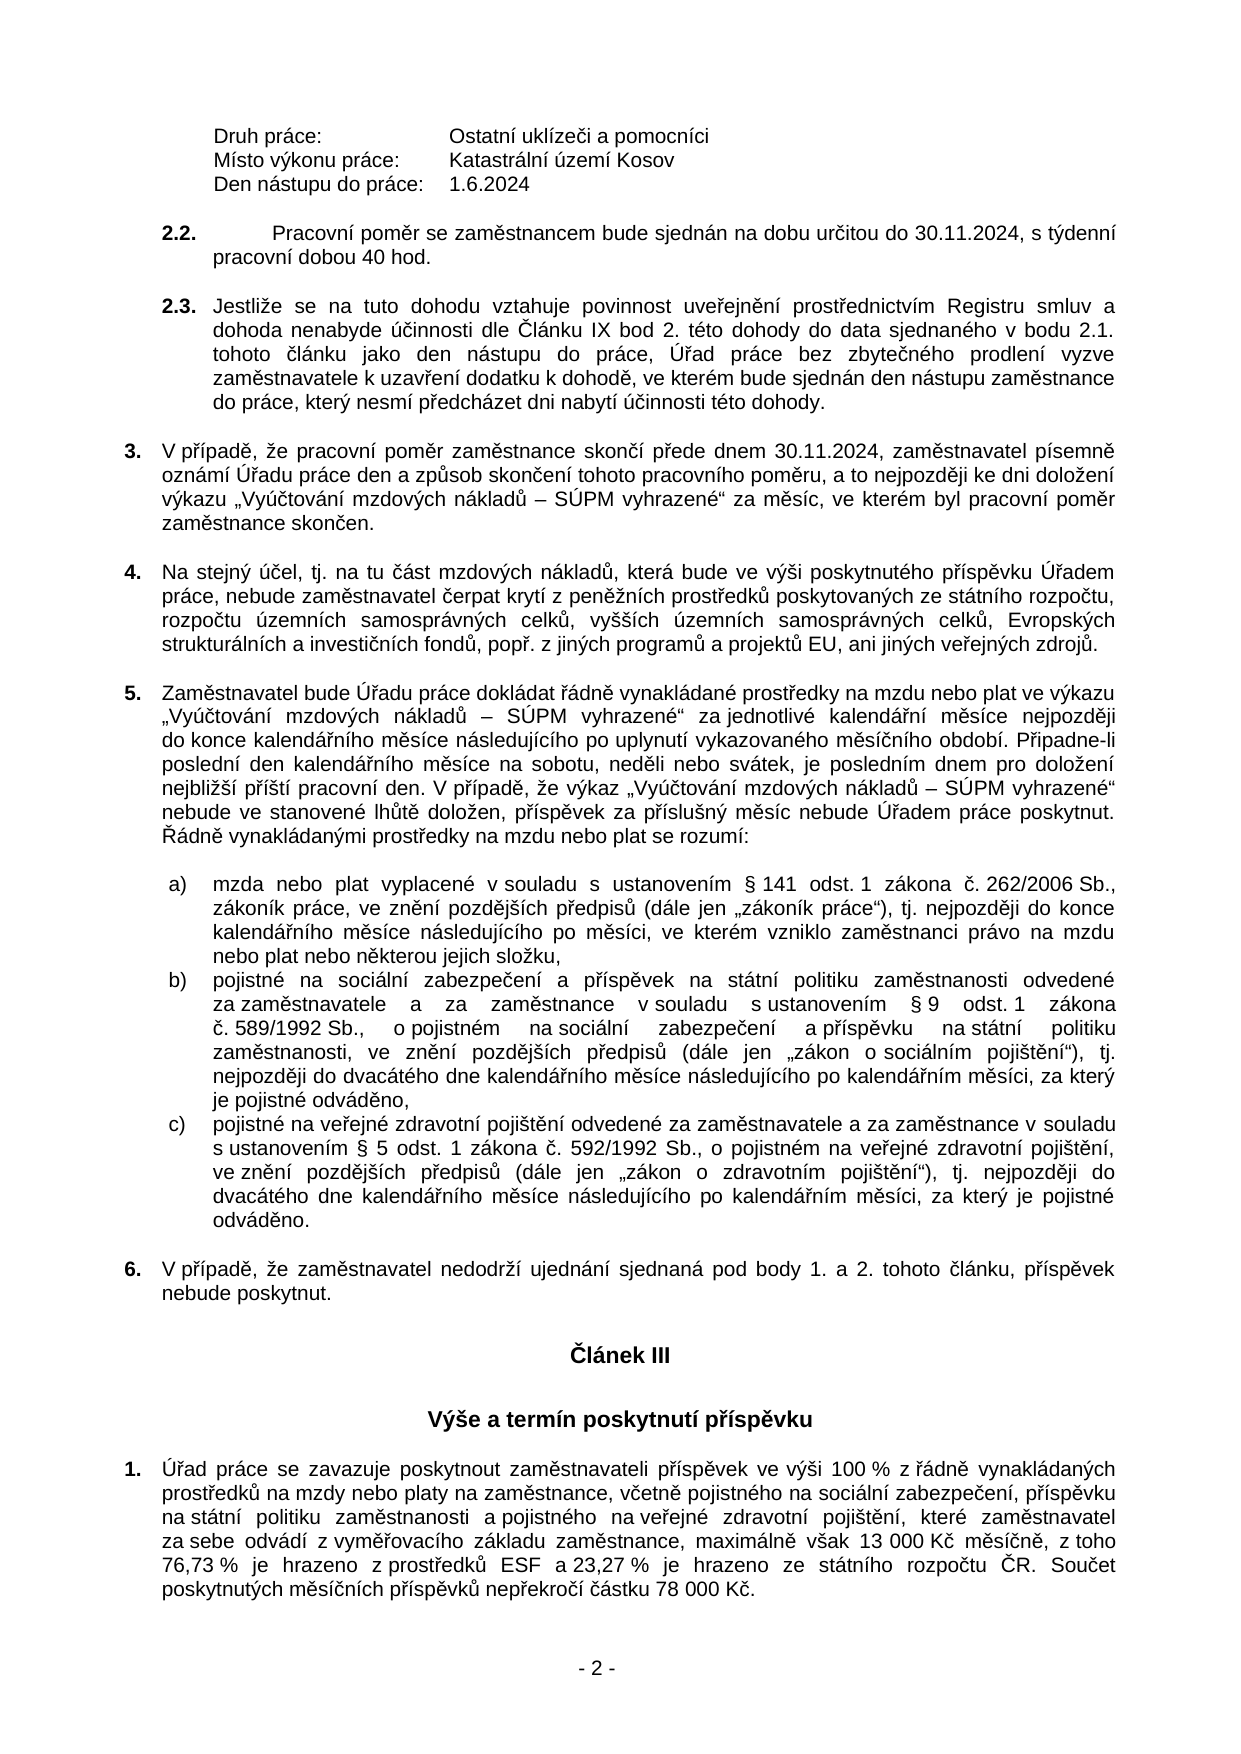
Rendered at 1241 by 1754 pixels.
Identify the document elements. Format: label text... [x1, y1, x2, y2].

text Výše a termín poskytnutí příspěvku [124, 1406, 1116, 1432]
list Úřad práce se zavazuje poskytnout zaměstnavateli příspěvek ve výši 100 % z řádně vynakládaných prostředků na mzdy nebo platy na zaměstnance, včetně pojistného na sociální zabezpečení, příspěvku na státní politiku zaměstnanosti a pojistného na veřejné zdravotní pojištění, které zaměstnavatel za sebe odvádí z vyměřovacího základu zaměstnance, maximálně však 13 000 Kč měsíčně, z toho 76,73 % je hrazeno z prostředků ESF a 23,27 % je hrazeno ze státního rozpočtu ČR. Součet poskytnutých měsíčních příspěvků nepřekročí částku 78 000 Kč. [124, 1457, 1116, 1601]
list Jestliže se na tuto dohodu vztahuje povinnost uveřejnění prostřednictvím Registru smluv a dohoda nenabyde účinnosti dle Článku IX bod 2. této dohody do data sjednaného v bodu 2.1. tohoto článku jako den nástupu do práce, Úřad práce bez zbytečného prodlení vyzve zaměstnavatele k uzavření dodatku k dohodě, ve kterém bude sjednán den nástupu zaměstnance do práce, který nesmí předcházet dni nabytí účinnosti této dohody. [162, 294, 1116, 414]
text Na stejný účel, tj. na tu část mzdových nákladů, která bude ve výši poskytnutého příspěvku Úřadem práce, nebude zaměstnavatel čerpat krytí z peněžních prostředků poskytovaných ze státního rozpočtu, rozpočtu územních samosprávných celků, vyšších územních samosprávných celků, Evropských strukturálních a investičních fondů, popř. z jiných programů a projektů EU, ani jiných veřejných zdrojů. [124, 559, 1116, 655]
list pojistné na veřejné zdravotní pojištění odvedené za zaměstnavatele a za zaměstnance v souladu s ustanovením § 5 odst. 1 zákona č. 592/1992 Sb., o pojistném na veřejné zdravotní pojištění, ve znění pozdějších předpisů (dále jen „zákon o zdravotním pojištění“), tj. nejpozději do dvacátého dne kalendářního měsíce následujícího po kalendářním měsíci, za který je pojistné odváděno. [168, 1112, 1116, 1231]
list pojistné na sociální zabezpečení a příspěvek na státní politiku zaměstnanosti odvedené za zaměstnavatele a za zaměstnance v souladu s ustanovením § 9 odst. 1 zákona č. 589/1992 Sb., o pojistném na sociální zabezpečení a příspěvku na státní politiku zaměstnanosti, ve znění pozdějších předpisů (dále jen „zákon o sociálním pojištění“), tj. nejpozději do dvacátého dne kalendářního měsíce následujícího po kalendářním měsíci, za který je pojistné odváděno, [168, 968, 1116, 1112]
text Článek III [124, 1342, 1116, 1368]
text Místo výkonu práce: Katastrální území Kosov [213, 148, 1116, 172]
text Zaměstnavatel bude Úřadu práce dokládat řádně vynakládané prostředky na mzdu nebo plat ve výkazu „Vyúčtování mzdových nákladů – SÚPM vyhrazené“ za jednotlivé kalendářní měsíce nejpozději do konce kalendářního měsíce následujícího po uplynutí vykazovaného měsíčního období. Připadne-li poslední den kalendářního měsíce na sobotu, neděli nebo svátek, je posledním dnem pro doložení nejbližší příští pracovní den. V případě, že výkaz „Vyúčtování mzdových nákladů – SÚPM vyhrazené“ nebude ve stanovené lhůtě doložen, příspěvek za příslušný měsíc nebude Úřadem práce poskytnut. Řádně vynakládanými prostředky na mzdu nebo plat se rozumí: [124, 680, 1116, 848]
text Den nástupu do práce: 1.6.2024 [213, 172, 1116, 196]
text Druh práce: Ostatní uklízeči a pomocníci [213, 124, 1116, 148]
list mzda nebo plat vyplacené v souladu s ustanovením § 141 odst. 1 zákona č. 262/2006 Sb., zákoník práce, ve znění pozdějších předpisů (dále jen „zákoník práce“), tj. nejpozději do konce kalendářního měsíce následujícího po měsíci, ve kterém vzniklo zaměstnanci právo na mzdu nebo plat nebo některou jejich složku, [168, 872, 1116, 968]
text V případě, že zaměstnavatel nedodrží ujednání sjednaná pod body 1. a 2. tohoto článku, příspěvek nebude poskytnut. [124, 1256, 1116, 1304]
list Pracovní poměr se zaměstnancem bude sjednán na dobu určitou do 30.11.2024, s týdenní pracovní dobou 40 hod. [162, 221, 1116, 269]
text V případě, že pracovní poměr zaměstnance skončí přede dnem 30.11.2024, zaměstnavatel písemně oznámí Úřadu práce den a způsob skončení tohoto pracovního poměru, a to nejpozději ke dni doložení výkazu „Vyúčtování mzdových nákladů – SÚPM vyhrazené“ za měsíc, ve kterém byl pracovní poměr zaměstnance skončen. [124, 439, 1116, 534]
